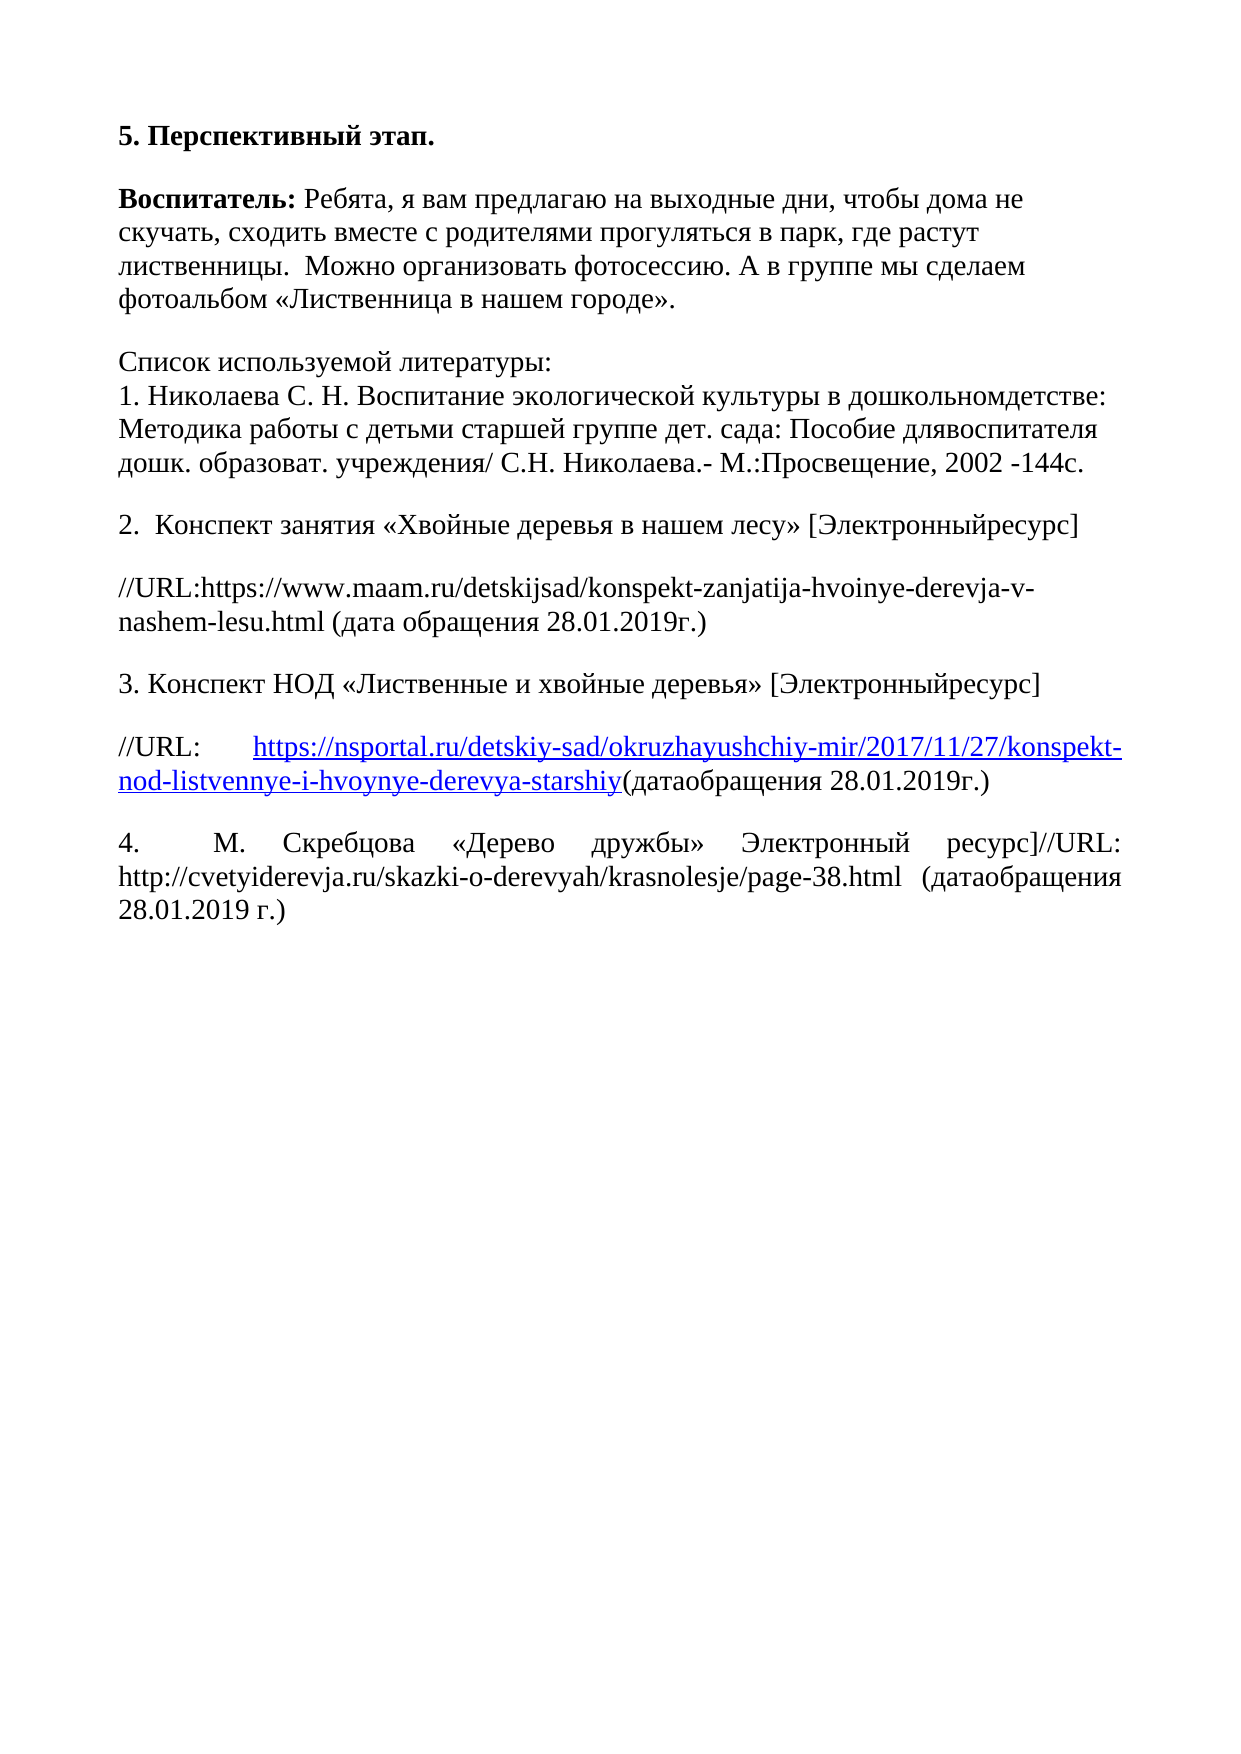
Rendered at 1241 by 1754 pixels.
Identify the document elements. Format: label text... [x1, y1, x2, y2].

text Список используемой литературы: 1. Николаева С. Н. Воспитание экологической культуры в дошкольномдетстве: Методика работы с детьми старшей группе дет. сада: Пособие длявоспитателя дошк. образоват. учреждения/ С.Н. Николаева.- М.:Просвещение, 2002 -144с. [118, 344, 1122, 478]
text 5. Перспективный этап. [118, 118, 1122, 152]
text //URL:https://www.maam.ru/detskijsad/konspekt-zanjatija-hvoinye-derevja-v-nashem-lesu.html (дата обращения 28.01.2019г.) [118, 570, 1122, 637]
text 2. Конспект занятия «Хвойные деревья в нашем лесу» [Электронныйресурс] [118, 507, 1122, 541]
text Воспитатель: Ребята, я вам предлагаю на выходные дни, чтобы дома не скучать, сходить вместе с родителями прогуляться в парк, где растут лиственницы. Можно организовать фотосессию. А в группе мы сделаем фотоальбом «Лиственница в нашем городе». [118, 181, 1122, 315]
text 3. Конспект НОД «Лиственные и хвойные деревья» [Электронныйресурс] [118, 666, 1122, 700]
text //URL: https://nsportal.ru/detskiy-sad/okruzhayushchiy-mir/2017/11/27/konspekt-nod-listvennye-i-hvoynye-derevya-starshiy(датаобращения 28.01.2019г.) [118, 729, 1122, 796]
text 4. М. Скребцова «Дерево дружбы» Электронный ресурс]//URL: http://cvetyiderevja.ru/skazki-o-derevyah/krasnolesje/page-38.html (датаобращения 28.01.2019 г.) [118, 825, 1122, 926]
